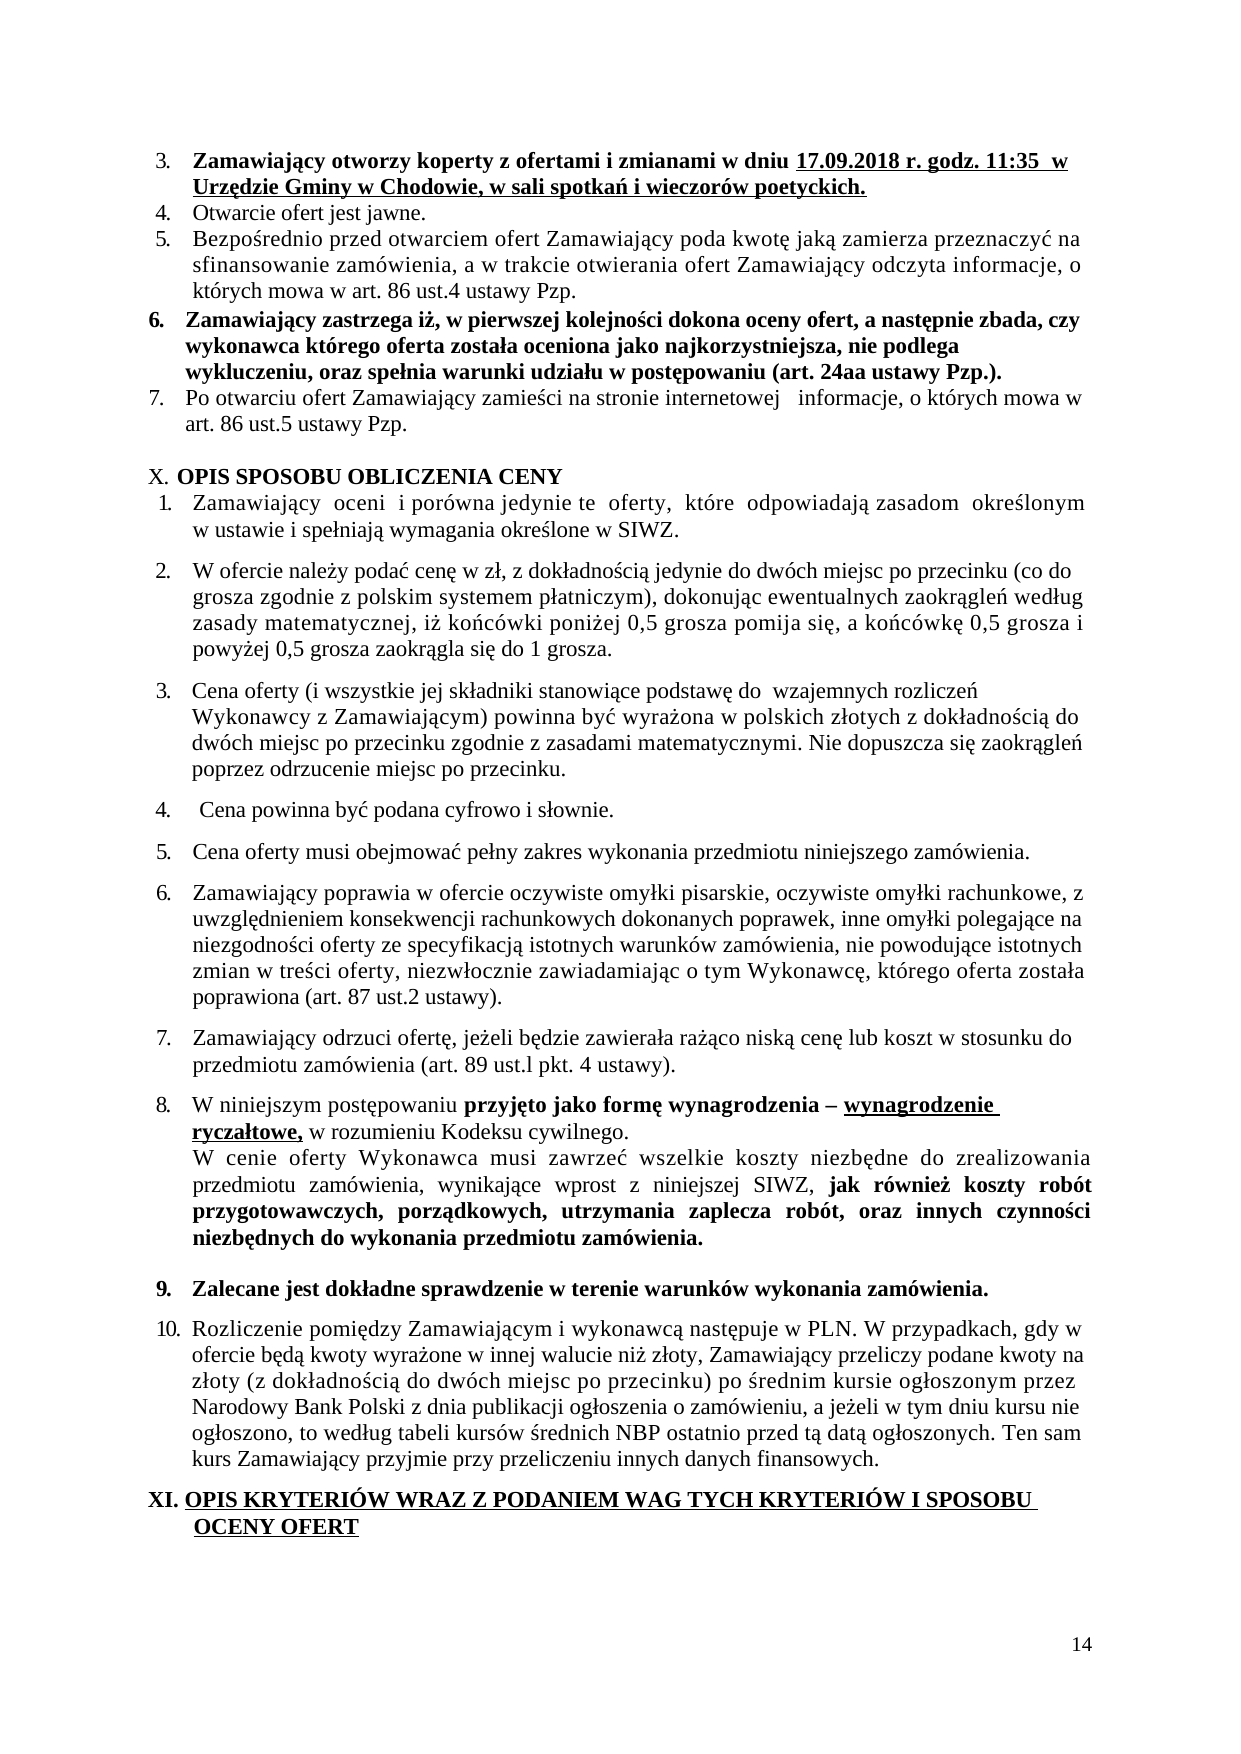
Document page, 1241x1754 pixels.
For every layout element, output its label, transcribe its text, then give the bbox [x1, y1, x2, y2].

list Otwarcie ofert jest jawne. [155, 200, 1092, 226]
list Zamawiający poprawia w ofercie oczywiste omyłki pisarskie, oczywiste omyłki rachunkowe, z uwzględnieniem konsekwencji rachunkowych dokonanych poprawek, inne omyłki polegające na niezgodności oferty ze specyfikacją istotnych warunków zamówienia, nie powodujące istotnych zmian w treści oferty, niezwłocznie zawiadamiając o tym Wykonawcę, którego oferta została poprawiona (art. 87 ust.2 ustawy). [156, 880, 1092, 1010]
list Zamawiający otworzy koperty z ofertami i zmianami w dniu 17.09.2018 r. godz. 11:35 w Urzędzie Gminy w Chodowie, w sali spotkań i wieczorów poetyckich. [155, 148, 1092, 200]
text W cenie oferty Wykonawca musi zawrzeć wszelkie koszty niezbędne do zrealizowania przedmiotu zamówienia, wynikające wprost z niniejszej SIWZ, jak również koszty robót przygotowawczych, porządkowych, utrzymania zaplecza robót, oraz innych czynności niezbędnych do wykonania przedmiotu zamówienia. [192, 1145, 1092, 1251]
list Zamawiający zastrzega iż, w pierwszej kolejności dokona oceny ofert, a następnie zbada, czy wykonawca którego oferta została oceniona jako najkorzystniejsza, nie podlega wykluczeniu, oraz spełnia warunki udziału w postępowaniu (art. 24aa ustawy Pzp.). [148, 307, 1092, 385]
text X. OPIS SPOSOBU OBLICZENIA CENY [148, 464, 1092, 490]
list Bezpośrednio przed otwarciem ofert Zamawiający poda kwotę jaką zamierza przeznaczyć na sfinansowanie zamówienia, a w trakcie otwierania ofert Zamawiający odczyta informacje, o których mowa w art. 86 ust.4 ustawy Pzp. [155, 226, 1092, 304]
text 7. Zamawiający odrzuci ofertę, jeżeli będzie zawierała rażąco niską cenę lub koszt w stosunku do przedmiotu zamówienia (art. 89 ust.l pkt. 4 ustawy). [156, 1024, 1092, 1077]
list Cena oferty musi obejmować pełny zakres wykonania przedmiotu niniejszego zamówienia. [156, 838, 1092, 865]
text 2. W ofercie należy podać cenę w zł, z dokładnością jedynie do dwóch miejsc po przecinku (co do grosza zgodnie z polskim systemem płatniczym), dokonując ewentualnych zaokrągleń według zasady matematycznej, iż końcówki poniżej 0,5 grosza pomija się, a końcówkę 0,5 grosza i powyżej 0,5 grosza zaokrągla się do 1 grosza. [155, 558, 1092, 662]
list Rozliczenie pomiędzy Zamawiającym i wykonawcą następuje w PLN. W przypadkach, gdy w ofercie będą kwoty wyrażone w innej walucie niż złoty, Zamawiający przeliczy podane kwoty na złoty (z dokładnością do dwóch miejsc po przecinku) po średnim kursie ogłoszonym przez Narodowy Bank Polski z dnia publikacji ogłoszenia o zamówieniu, a jeżeli w tym dniu kursu nie ogłoszono, to według tabeli kursów średnich NBP ostatnio przed tą datą ogłoszonych. Ten sam kurs Zamawiający przyjmie przy przeliczeniu innych danych finansowych. [156, 1316, 1092, 1472]
text 4. Cena powinna być podana cyfrowo i słownie. [155, 796, 1092, 823]
text XI. OPIS KRYTERIÓW WRAZ Z PODANIEM WAG TYCH KRYTERIÓW I SPOSOBU OCENY OFERT [148, 1487, 1050, 1539]
list Zalecane jest dokładne sprawdzenie w terenie warunków wykonania zamówienia. [156, 1275, 1092, 1301]
text 8. W niniejszym postępowaniu przyjęto jako formę wynagrodzenia – wynagrodzenie ryczałtowe, w rozumieniu Kodeksu cywilnego. [156, 1092, 1092, 1145]
text 1. Zamawiający oceni i porówna jedynie te oferty, które odpowiadają zasadom określonym w ustawie i spełniają wymagania określone w SIWZ. [158, 490, 1092, 543]
text 3. Cena oferty (i wszystkie jej składniki stanowiące podstawę do wzajemnych rozliczeń Wykonawcy z Zamawiającym) powinna być wyrażona w polskich złotych z dokładnością do dwóch miejsc po przecinku zgodnie z zasadami matematycznymi. Nie dopuszcza się zaokrągleń poprzez odrzucenie miejsc po przecinku. [156, 677, 1092, 781]
list Po otwarciu ofert Zamawiający zamieści na stronie internetowej informacje, o których mowa w art. 86 ust.5 ustawy Pzp. [148, 385, 1092, 437]
